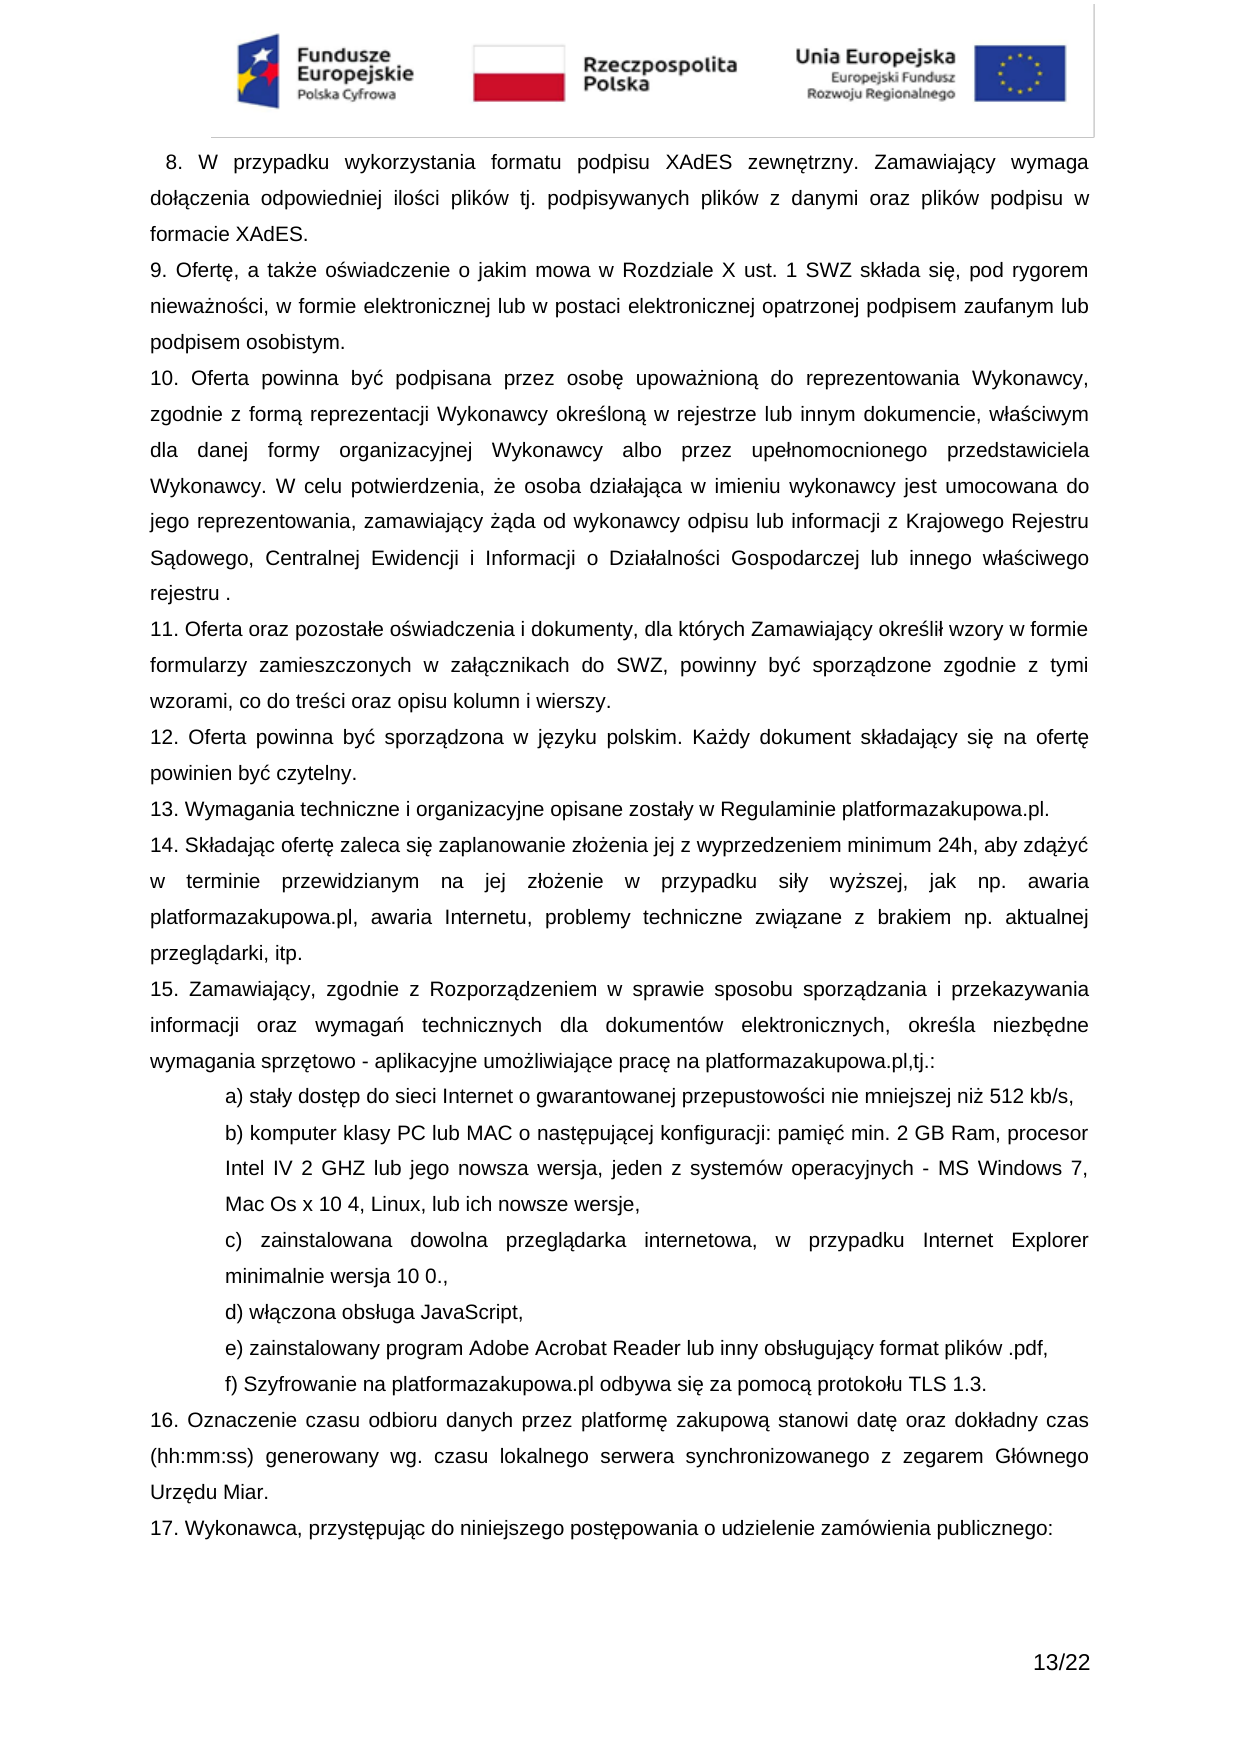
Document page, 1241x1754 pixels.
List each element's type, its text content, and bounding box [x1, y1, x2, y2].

picture [211, 4, 1096, 139]
text 17. Wykonawca, przystępując do niniejszego postępowania o udzielenie zamówienia publicznego: [150, 1516, 1090, 1539]
text 12. Oferta powinna być sporządzona w języku polskim. Każdy dokument składający się na ofertę powinien być czytelny. [150, 725, 1090, 785]
text 15. Zamawiający, zgodnie z Rozporządzeniem w sprawie sposobu sporządzania i przekazywania informacji oraz wymagań technicznych dla dokumentów elektronicznych, określa niezbędne wymagania sprzętowo - aplikacyjne umożliwiające pracę na platformazakupowa.pl,tj.: [150, 977, 1090, 1072]
text f) Szyfrowanie na platformazakupowa.pl odbywa się za pomocą protokołu TLS 1.3. [225, 1372, 1090, 1396]
text 8. W przypadku wykorzystania formatu podpisu XAdES zewnętrzny. Zamawiający wymaga dołączenia odpowiedniej ilości plików tj. podpisywanych plików z danymi oraz plików podpisu w formacie XAdES. [150, 150, 1090, 246]
text 9. Ofertę, a także oświadczenie o jakim mowa w Rozdziale X ust. 1 SWZ składa się, pod rygorem nieważności, w formie elektronicznej lub w postaci elektronicznej opatrzonej podpisem zaufanym lub podpisem osobistym. [150, 258, 1090, 354]
text 16. Oznaczenie czasu odbioru danych przez platformę zakupową stanowi datę oraz dokładny czas (hh:mm:ss) generowany wg. czasu lokalnego serwera synchronizowanego z zegarem Głównego Urzędu Miar. [150, 1408, 1090, 1504]
text 11. Oferta oraz pozostałe oświadczenia i dokumenty, dla których Zamawiający określił wzory w formie formularzy zamieszczonych w załącznikach do SWZ, powinny być sporządzone zgodnie z tymi wzorami, co do treści oraz opisu kolumn i wierszy. [150, 617, 1090, 713]
text 10. Oferta powinna być podpisana przez osobę upoważnioną do reprezentowania Wykonawcy, zgodnie z formą reprezentacji Wykonawcy określoną w rejestrze lub innym dokumencie, właściwym dla danej formy organizacyjnej Wykonawcy albo przez upełnomocnionego przedstawiciela Wykonawcy. W celu potwierdzenia, że osoba działająca w imieniu wykonawcy jest umocowana do jego reprezentowania, zamawiający żąda od wykonawcy odpisu lub informacji z Krajowego Rejestru Sądowego, Centralnej Ewidencji i Informacji o Działalności Gospodarczej lub innego właściwego rejestru . [150, 366, 1090, 605]
text b) komputer klasy PC lub MAC o następującej konfiguracji: pamięć min. 2 GB Ram, procesor Intel IV 2 GHZ lub jego nowsza wersja, jeden z systemów operacyjnych - MS Windows 7, Mac Os x 10 4, Linux, lub ich nowsze wersje, [225, 1120, 1090, 1216]
text a) stały dostęp do sieci Internet o gwarantowanej przepustowości nie mniejszej niż 512 kb/s, [150, 1084, 1090, 1108]
text c) zainstalowana dowolna przeglądarka internetowa, w przypadku Internet Explorer minimalnie wersja 10 0., [225, 1228, 1090, 1288]
text d) włączona obsługa JavaScript, [225, 1300, 1090, 1324]
text 13. Wymagania techniczne i organizacyjne opisane zostały w Regulaminie platformazakupowa.pl. [150, 797, 1090, 821]
text e) zainstalowany program Adobe Acrobat Reader lub inny obsługujący format plików .pdf, [225, 1336, 1090, 1360]
text 14. Składając ofertę zaleca się zaplanowanie złożenia jej z wyprzedzeniem minimum 24h, aby zdążyć w terminie przewidzianym na jej złożenie w przypadku siły wyższej, jak np. awaria platformazakupowa.pl, awaria Internetu, problemy techniczne związane z brakiem np. aktualnej przeglądarki, itp. [150, 833, 1090, 964]
